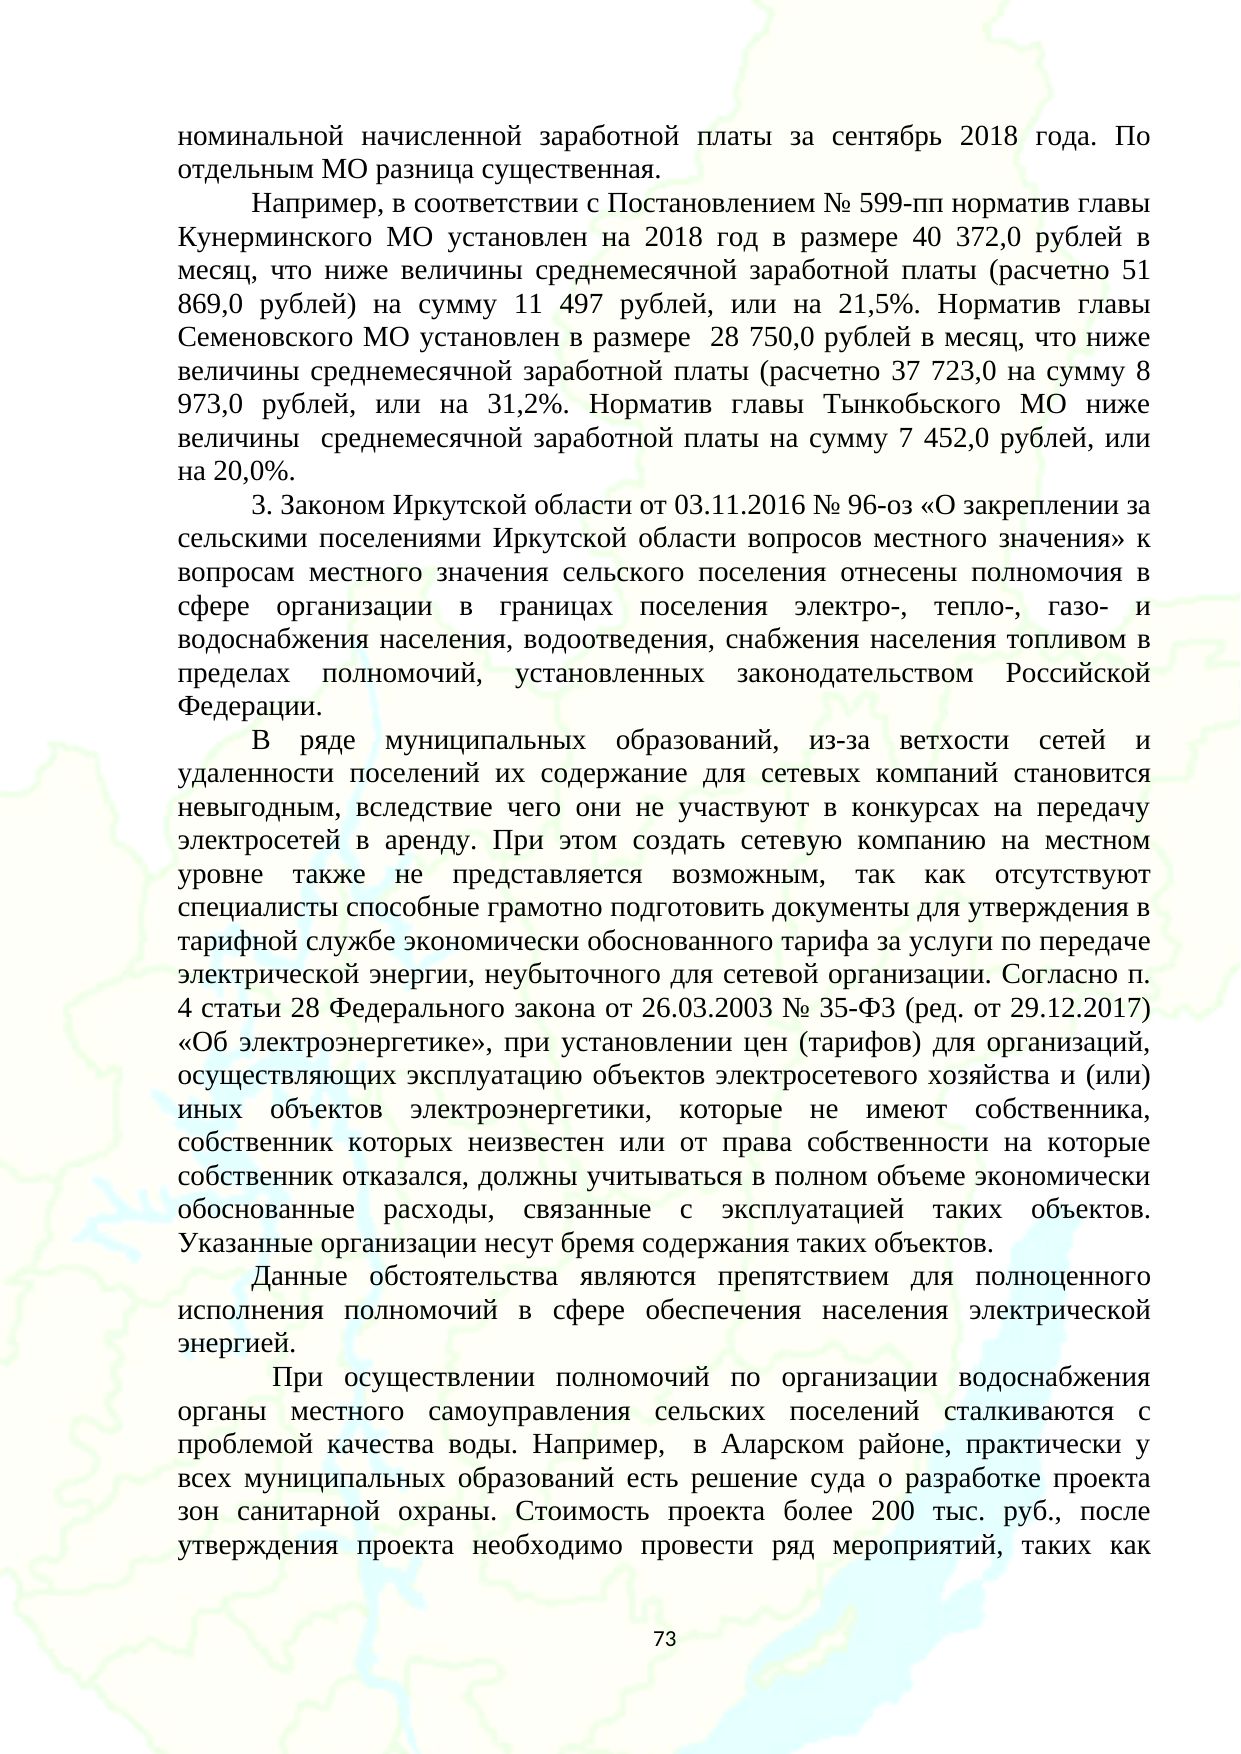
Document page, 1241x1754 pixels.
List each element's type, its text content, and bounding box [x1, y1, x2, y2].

text В ряде муниципальных образований, из-за ветхости сетей и удаленности поселений их содержание для сетевых компаний становится невыгодным, вследствие чего они не участвуют в конкурсах на передачу электросетей в аренду. При этом создать сетевую компанию на местном уровне также не представляется возможным, так как отсутствуют специалисты способные грамотно подготовить документы для утверждения в тарифной службе экономически обоснованного тарифа за услуги по передаче электрической энергии, неубыточного для сетевой организации. Согласно п. 4 статьи 28 Федерального закона от 26.03.2003 № 35-Ф3 (ред. от 29.12.2017) «Об электроэнергетике», при установлении цен (тарифов) для организаций, осуществляющих эксплуатацию объектов электросетевого хозяйства и (или) иных объектов электроэнергетики, которые не имеют собственника, собственник которых неизвестен или от права собственности на которые собственник отказался, должны учитываться в полном объеме экономически обоснованные расходы, связанные с эксплуатацией таких объектов. Указанные организации несут бремя содержания таких объектов. [177, 722, 1152, 1258]
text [177, 1359, 1152, 1560]
text Например, в соответствии с Постановлением № 599-пп норматив главы Кунерминского МО установлен на 2018 год в размере 40 372,0 рублей в месяц, что ниже величины среднемесячной заработной платы (расчетно 51 869,0 рублей) на сумму 11 497 рублей, или на 21,5%. Норматив главы Семеновского МО установлен в размере 28 750,0 рублей в месяц, что ниже величины среднемесячной заработной платы (расчетно 37 723,0 на сумму 8 973,0 рублей, или на 31,2%. Норматив главы Тынкобьского МО ниже величины среднемесячной заработной платы на сумму 7 452,0 рублей, или на 20,0%. [177, 185, 1152, 487]
text 3. Законом Иркутской области от 03.11.2016 № 96-оз «О закреплении за сельскими поселениями Иркутской области вопросов местного значения» к вопросам местного значения сельского поселения отнесены полномочия в сфере организации в границах поселения электро-, тепло-, газо- и водоснабжения населения, водоотведения, снабжения населения топливом в пределах полномочий, установленных законодательством Российской Федерации. [177, 487, 1152, 722]
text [177, 118, 1152, 185]
text Данные обстоятельства являются препятствием для полноценного исполнения полномочий в сфере обеспечения населения электрической энергией. [177, 1258, 1152, 1359]
